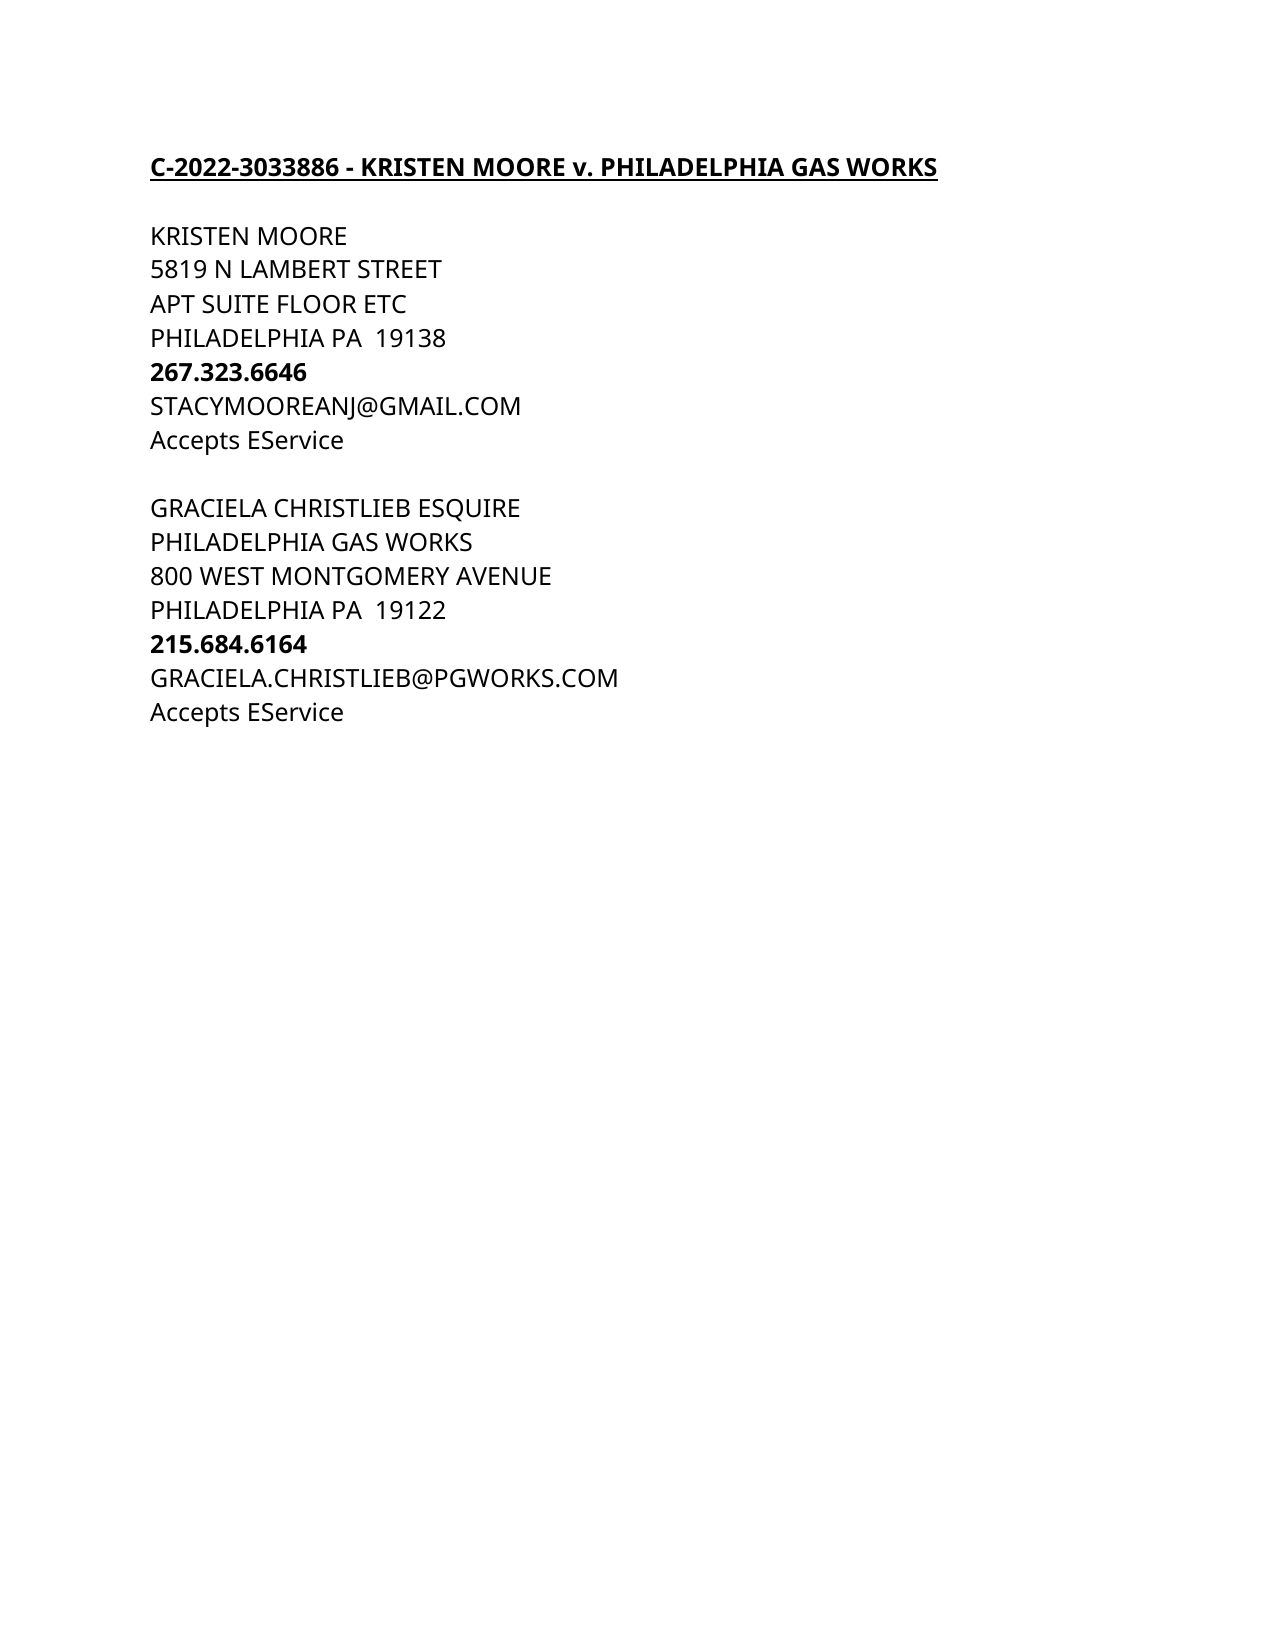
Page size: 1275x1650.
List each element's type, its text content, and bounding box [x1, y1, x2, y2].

text C-2022-3033886 - KRISTEN MOORE v. PHILADELPHIA GAS WORKS KRISTEN MOORE 5819 N LAMBERT STREET APT SUITE FLOOR ETC PHILADELPHIA PA 19138 267.323.6646 STACYMOOREANJ@GMAIL.COM Accepts EService GRACIELA CHRISTLIEB ESQUIRE PHILADELPHIA GAS WORKS 800 WEST MONTGOMERY AVENUE PHILADELPHIA PA 19122 215.684.6164 GRACIELA.CHRISTLIEB@PGWORKS.COM Accepts EService [150, 150, 1125, 729]
